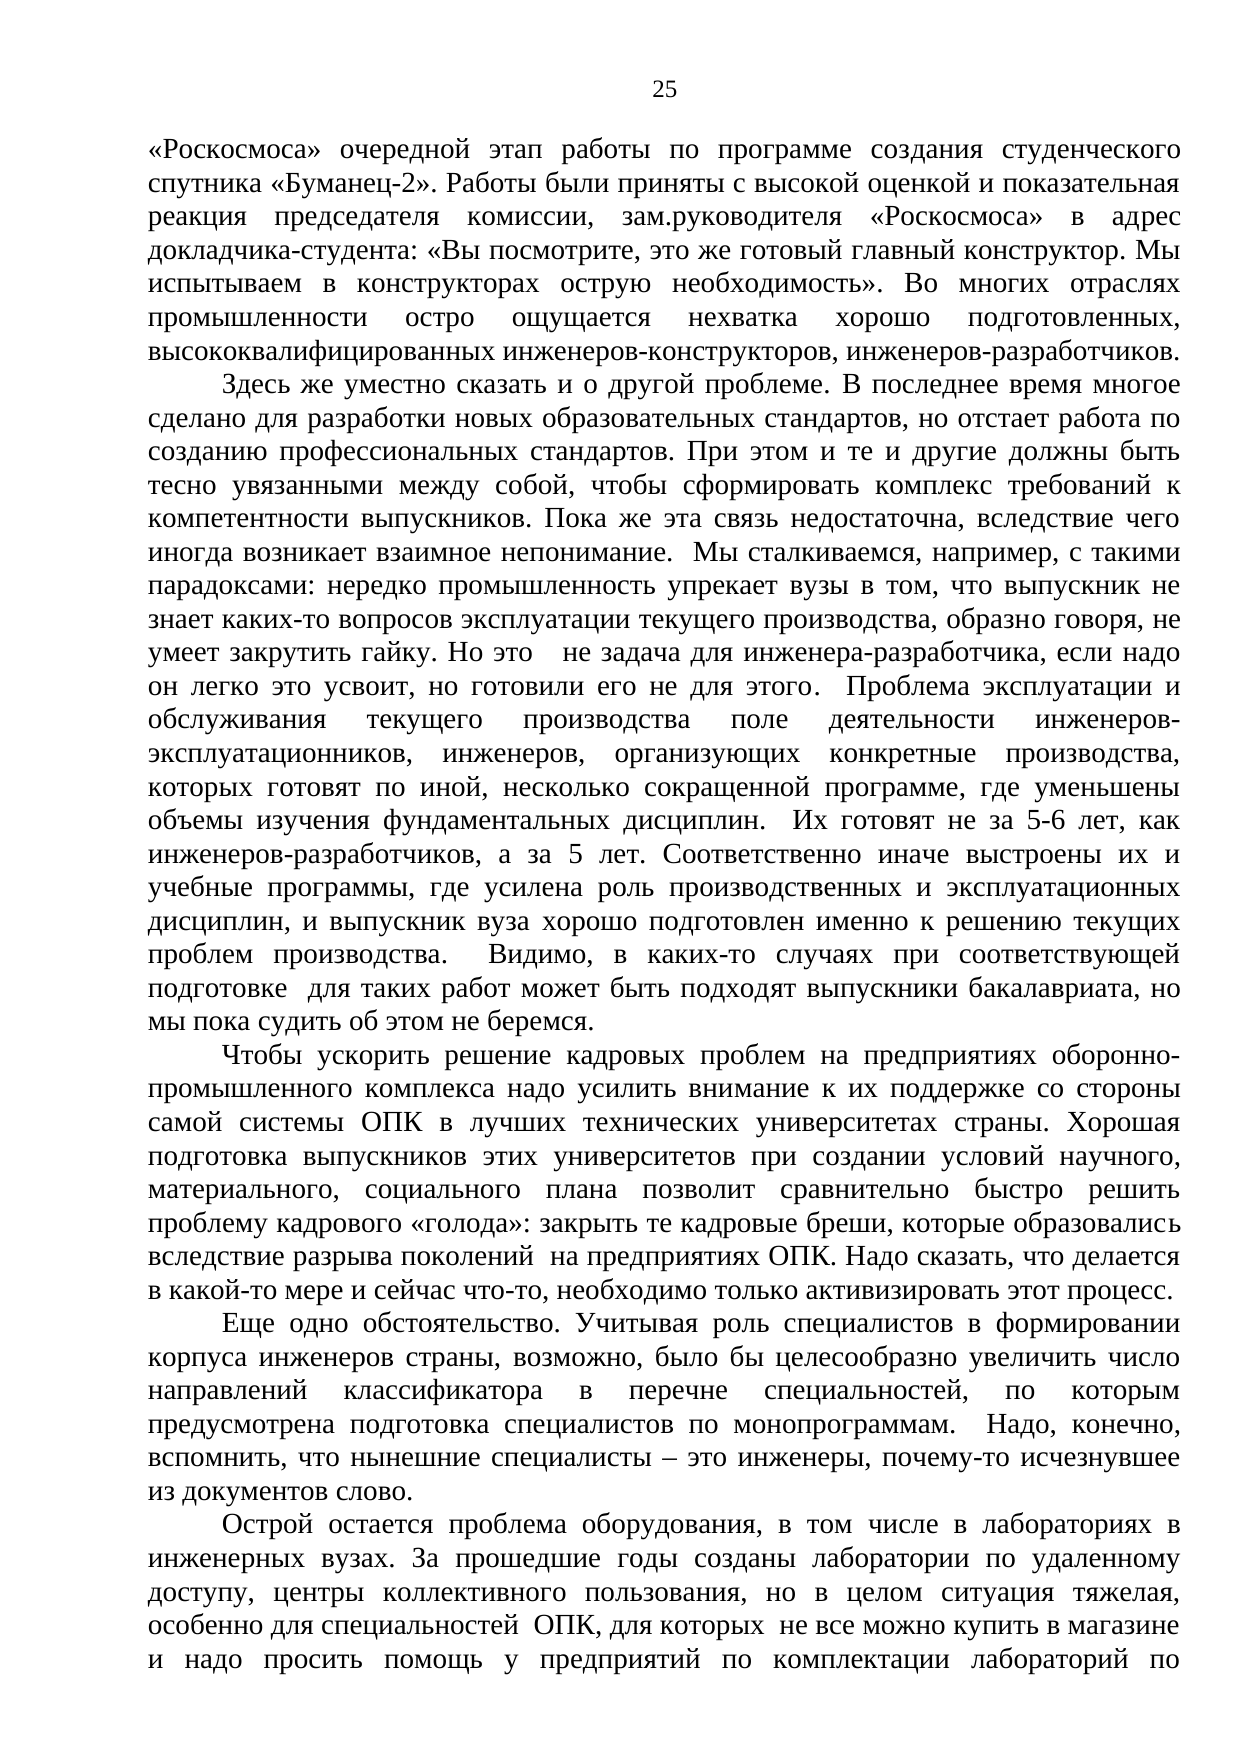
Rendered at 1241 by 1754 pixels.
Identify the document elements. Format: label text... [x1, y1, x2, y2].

text Еще одно обстоятельство. Учитывая роль специалистов в формировании корпуса инженеров страны, возможно, было бы целесообразно увеличить число направлений классификатора в перечне специальностей, по которым предусмотрена подготовка специалистов по монопрограммам. Надо, конечно, вспомнить, что нынешние специалисты – это инженеры, почему-то исчезнувшее из документов слово. [148, 1305, 1181, 1507]
text Чтобы ускорить решение кадровых проблем на предприятиях оборонно-промышленного комплекса надо усилить внимание к их поддержке со стороны самой системы ОПК в лучших технических университетах страны. Хорошая подготовка выпускников этих университетов при создании условий научного, материального, социального плана позволит сравнительно быстро решить проблему кадрового «голода»: закрыть те кадровые бреши, которые образовались вследствие разрыва поколений на предприятиях ОПК. Надо сказать, что делается в какой-то мере и сейчас что-то, необходимо только активизировать этот процесс. [148, 1037, 1181, 1305]
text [148, 1507, 1181, 1674]
text Здесь же уместно сказать и о другой проблеме. В последнее время многое сделано для разработки новых образовательных стандартов, но отстает работа по созданию профессиональных стандартов. При этом и те и другие должны быть тесно увязанными между собой, чтобы сформировать комплекс требований к компетентности выпускников. Пока же эта связь недостаточна, вследствие чего иногда возникает взаимное непонимание. Мы сталкиваемся, например, с такими парадоксами: нередко промышленность упрекает вузы в том, что выпускник не знает каких-то вопросов эксплуатации текущего производства, образно говоря, не умеет закрутить гайку. Но это не задача для инженера-разработчика, если надо он легко это усвоит, но готовили его не для этого. Проблема эксплуатации и обслуживания текущего производства поле деятельности инженеров-эксплуатационников, инженеров, организующих конкретные производства, которых готовят по иной, несколько сокращенной программе, где уменьшены объемы изучения фундаментальных дисциплин. Их готовят не за 5-6 лет, как инженеров-разработчиков, а за 5 лет. Соответственно иначе выстроены их и учебные программы, где усилена роль производственных и эксплуатационных дисциплин, и выпускник вуза хорошо подготовлен именно к решению текущих проблем производства. Видимо, в каких-то случаях при соответствующей подготовке для таких работ может быть подходят выпускники бакалавриата, но мы пока судить об этом не беремся. [148, 366, 1181, 1037]
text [148, 131, 1181, 366]
